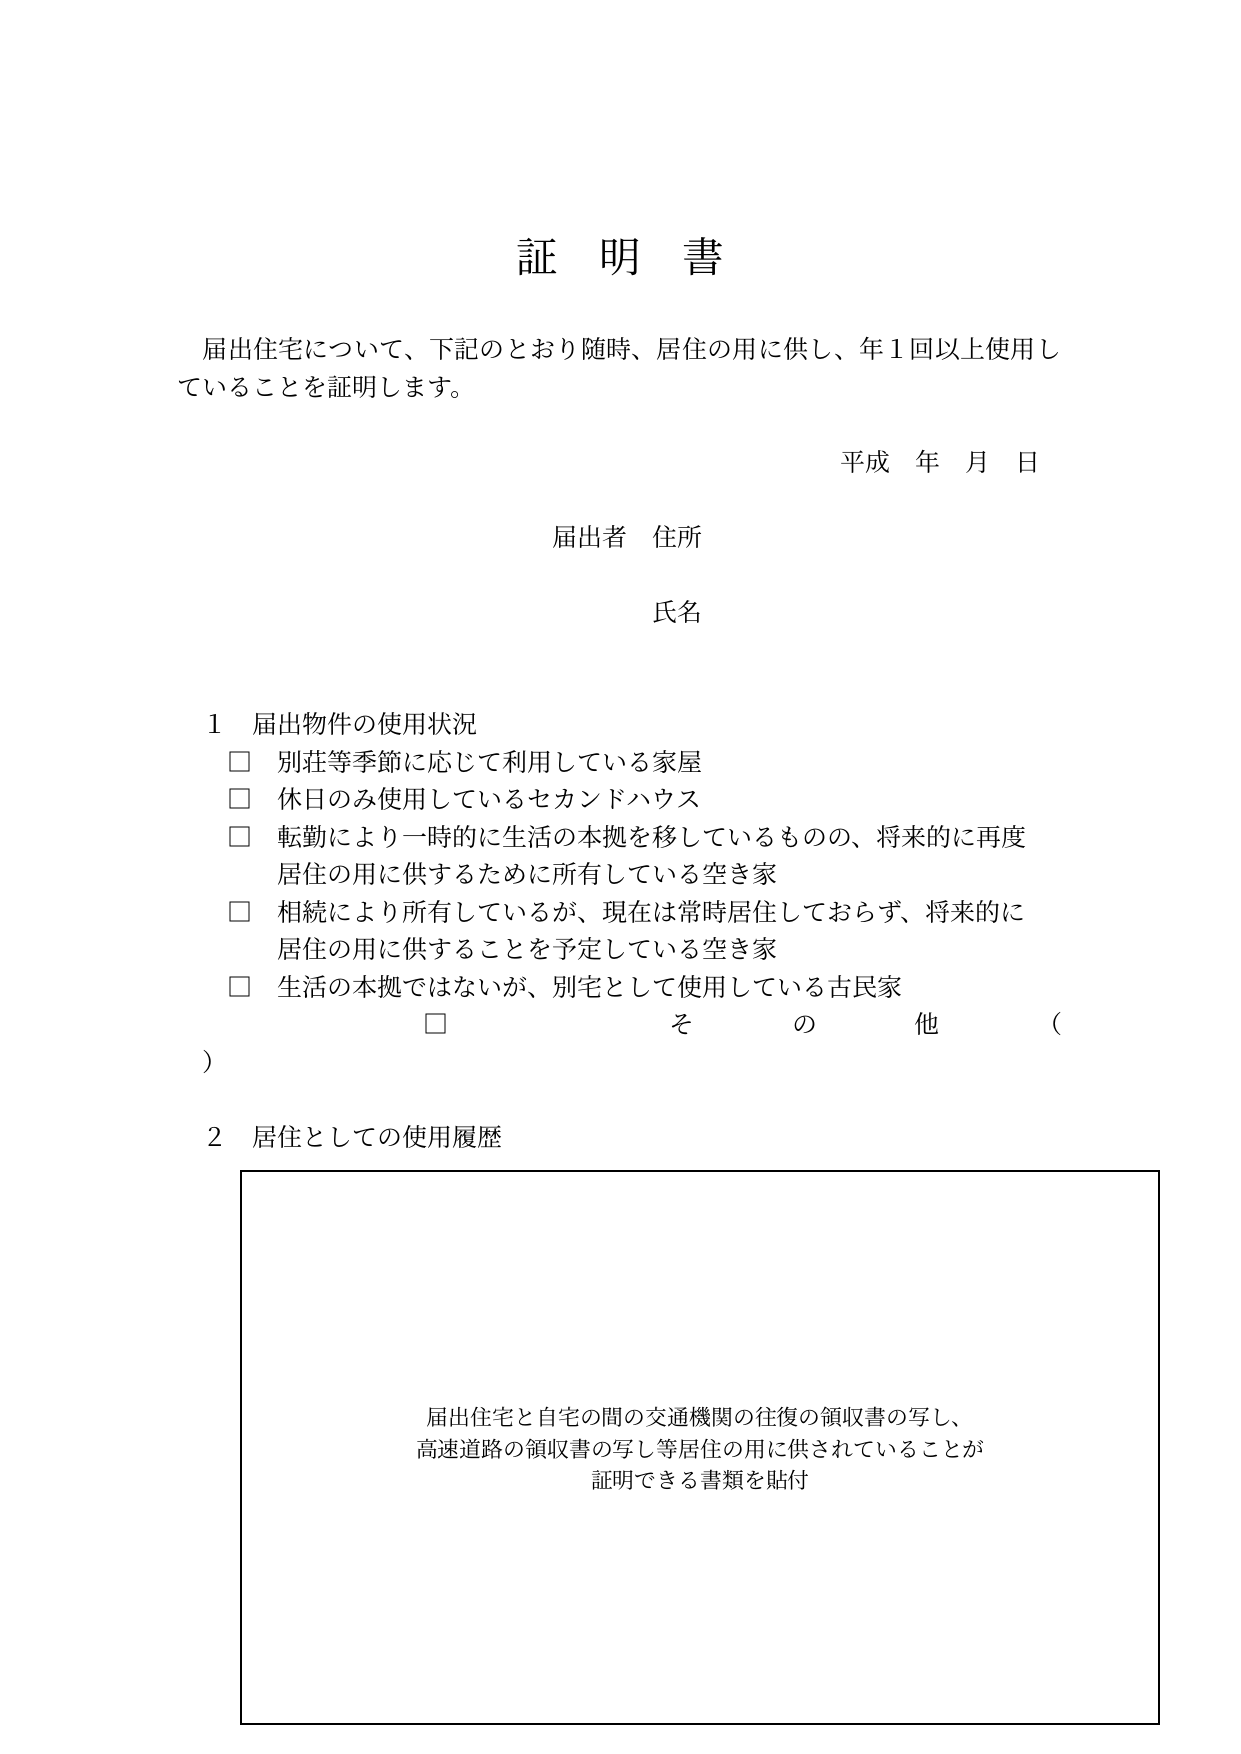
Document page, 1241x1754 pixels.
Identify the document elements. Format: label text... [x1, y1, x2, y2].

text □ 休日のみ使用しているセカンドハウス [177, 779, 1063, 817]
text 居住の用に供するために所有している空き家 [265, 854, 1063, 892]
text 届出者 住所 [177, 517, 1063, 554]
text 届出住宅について、下記のとおり随時、居住の用に供し、年１回以上使用していることを証明します。 [177, 329, 1063, 404]
text □ 生活の本拠ではないが、別宅として使用している古民家 [177, 967, 1063, 1004]
text □ その他（ ） [177, 1004, 1063, 1079]
text 証 明 書 [177, 217, 1063, 292]
text □ 別荘等季節に応じて利用している家屋 [177, 742, 1063, 779]
text 平成 年 月 日 [177, 442, 1063, 479]
text □ 相続により所有しているが、現在は常時居住しておらず、将来的に [177, 892, 1063, 929]
text １ 届出物件の使用状況 [177, 704, 1063, 742]
text □ 転勤により一時的に生活の本拠を移しているものの、将来的に再度 [177, 817, 1063, 854]
text ２ 居住としての使用履歴 [177, 1117, 1063, 1154]
text 居住の用に供することを予定している空き家 [265, 929, 1063, 967]
text 氏名 [177, 592, 1063, 629]
